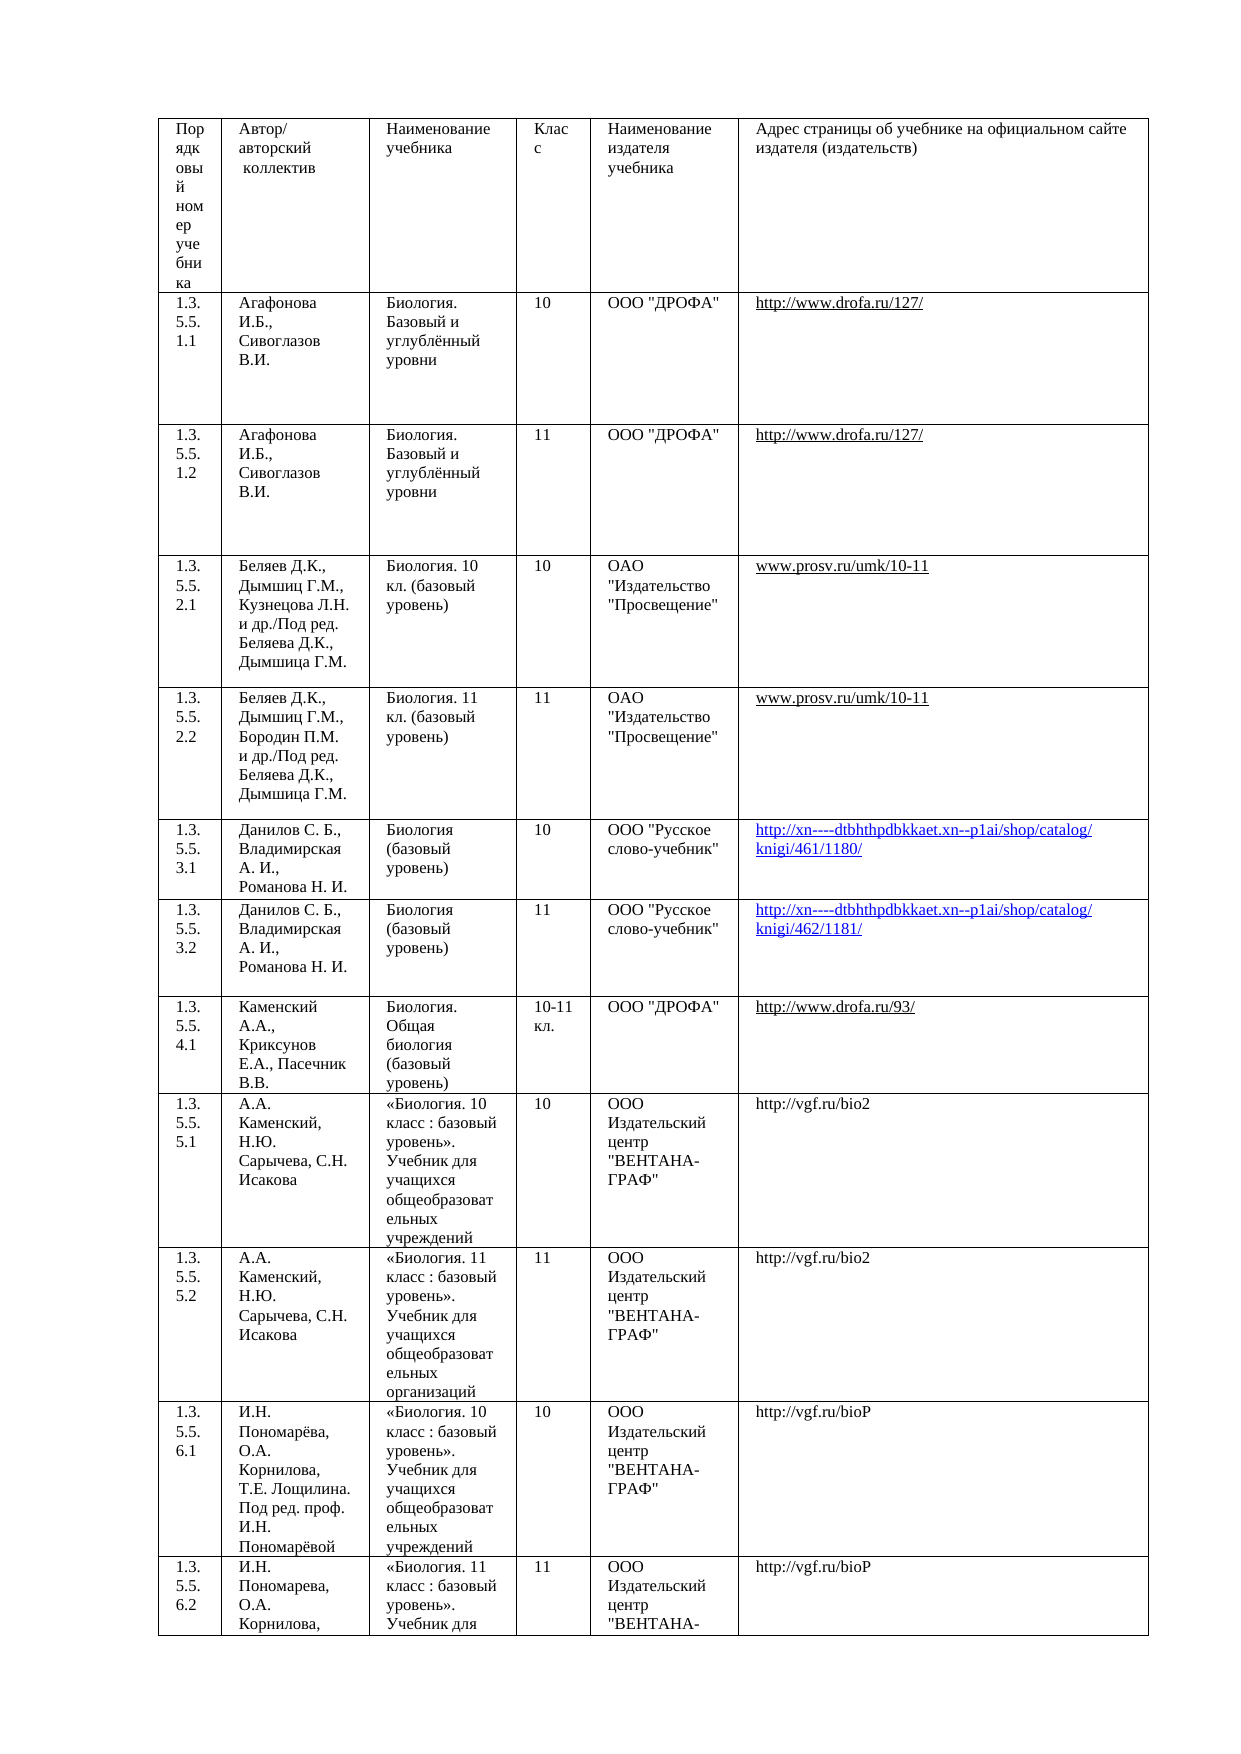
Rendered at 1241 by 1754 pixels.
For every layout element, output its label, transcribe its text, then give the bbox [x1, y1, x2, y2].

table_cell Биология. Базовый и углублённый уровни [370, 293, 516, 423]
table_cell Беляев Д.К., Дымшиц Г.М., Кузнецова Л.Н. и др./Под ред. Беляева Д.К., Дымшица Г.М. [222, 556, 369, 687]
table_cell 1.3.5.5.4.1 [159, 997, 221, 1092]
table_cell 1.3.5.5.2.1 [159, 556, 221, 687]
table_cell Каменский А.А., Криксунов Е.А., Пасечник В.В. [222, 997, 369, 1092]
table_cell 1.3.5.5.5.1 [159, 1094, 221, 1247]
table_header Наименование учебника [370, 119, 516, 292]
table_cell 10 [517, 293, 590, 423]
table_cell www.prosv.ru/umk/10-11 [739, 688, 1148, 819]
table_cell ООО Издательский центр "ВЕНТАНА-ГРАФ" [591, 1402, 738, 1556]
table_cell ООО Издательский центр "ВЕНТАНА-ГРАФ" [591, 1248, 738, 1401]
table_cell 11 [517, 688, 590, 819]
table_header Наименование издателя учебника [591, 119, 738, 292]
table_cell 10 [517, 556, 590, 687]
table_cell 10-11 кл. [517, 997, 590, 1092]
table_cell «Биология. 11 класс : базовый уровень». Учебник для учащихся общеобразовательных организаций [370, 1248, 516, 1401]
table_header Порядковый номер учебника [159, 119, 221, 292]
table_cell ООО Издательский центр "ВЕНТАНА-ГРАФ" [591, 1557, 738, 1635]
table_cell А.А. Каменский, Н.Ю. Сарычева, С.Н. Исакова [222, 1248, 369, 1401]
table_cell ООО "ДРОФА" [591, 425, 738, 555]
table_cell http://vgf.ru/bioP [739, 1557, 1148, 1635]
table_cell http://xn----dtbhthpdbkkaet.xn--p1ai/shop/catalog/knigi/462/1181/ [739, 900, 1148, 996]
table_cell «Биология. 11 класс : базовый уровень». Учебник для учащихся общеобразовательных организаций [370, 1557, 516, 1635]
table_cell Биология. Базовый и углублённый уровни [370, 425, 516, 555]
table_cell 10 [517, 820, 590, 898]
table_header Адрес страницы об учебнике на официальном сайте издателя (издательств) [739, 119, 1148, 292]
table_cell Агафонова И.Б., Сивоглазов В.И. [222, 293, 369, 423]
table_cell http://vgf.ru/bio2 [739, 1094, 1148, 1247]
table_cell 1.3.5.5.3.1 [159, 820, 221, 898]
table_cell 10 [517, 1094, 590, 1247]
table_cell Биология. 11 кл. (базовый уровень) [370, 688, 516, 819]
table_cell ООО Издательский центр "ВЕНТАНА-ГРАФ" [591, 1094, 738, 1247]
table_cell 11 [517, 425, 590, 555]
table_cell 11 [517, 1248, 590, 1401]
table_cell Биология (базовый уровень) [370, 820, 516, 898]
table_cell 11 [517, 1557, 590, 1635]
table_cell Данилов С. Б., Владимирская А. И., Романова Н. И. [222, 820, 369, 898]
table_cell http://vgf.ru/bio2 [739, 1248, 1148, 1401]
table_cell 1.3.5.5.5.2 [159, 1248, 221, 1401]
table_cell http://vgf.ru/bioP [739, 1402, 1148, 1556]
table_cell И.Н. Пономарева, О.А. Корнилова, Т.Е. Лощилина, П.В. Ижевский. Под ред. И.Н. Пономарёвой [222, 1557, 369, 1635]
table_header Автор/авторский коллектив [222, 119, 369, 292]
table_cell А.А. Каменский, Н.Ю. Сарычева, С.Н. Исакова [222, 1094, 369, 1247]
table_cell «Биология. 10 класс : базовый уровень». Учебник для учащихся общеобразовательных учреждений [370, 1402, 516, 1556]
table_cell 1.3.5.5.6.2 [159, 1557, 221, 1635]
table_cell ОАО "Издательство "Просвещение" [591, 556, 738, 687]
table_cell И.Н. Пономарёва, О.А. Корнилова, Т.Е. Лощилина. Под ред. проф. И.Н. Пономарёвой [222, 1402, 369, 1556]
table_cell 10 [517, 1402, 590, 1556]
table_cell Биология. Общая биология (базовый уровень) [370, 997, 516, 1092]
table_cell 1.3.5.5.3.2 [159, 900, 221, 996]
table_cell 1.3.5.5.1.1 [159, 293, 221, 423]
table_cell ОАО "Издательство "Просвещение" [591, 688, 738, 819]
table_cell Биология (базовый уровень) [370, 900, 516, 996]
table_cell Беляев Д.К., Дымшиц Г.М., Бородин П.М. и др./Под ред. Беляева Д.К., Дымшица Г.М. [222, 688, 369, 819]
table_cell Данилов С. Б., Владимирская А. И., Романова Н. И. [222, 900, 369, 996]
table_cell ООО "Русское слово-учебник" [591, 900, 738, 996]
table_cell http://www.drofa.ru/127/ [739, 293, 1148, 423]
table_cell ООО "ДРОФА" [591, 997, 738, 1092]
table_cell ООО "ДРОФА" [591, 293, 738, 423]
table_cell Биология. 10 кл. (базовый уровень) [370, 556, 516, 687]
table_cell 11 [517, 900, 590, 996]
table_cell 1.3.5.5.2.2 [159, 688, 221, 819]
table_cell http://www.drofa.ru/93/ [739, 997, 1148, 1092]
table_cell http://www.drofa.ru/127/ [739, 425, 1148, 555]
table_cell «Биология. 10 класс : базовый уровень». Учебник для учащихся общеобразовательных учреждений [370, 1094, 516, 1247]
table_header Класс [517, 119, 590, 292]
table_cell ООО "Русское слово-учебник" [591, 820, 738, 898]
table_cell www.prosv.ru/umk/10-11 [739, 556, 1148, 687]
table_cell http://xn----dtbhthpdbkkaet.xn--p1ai/shop/catalog/knigi/461/1180/ [739, 820, 1148, 898]
table_cell 1.3.5.5.6.1 [159, 1402, 221, 1556]
table_cell 1.3.5.5.1.2 [159, 425, 221, 555]
table_cell Агафонова И.Б., Сивоглазов В.И. [222, 425, 369, 555]
